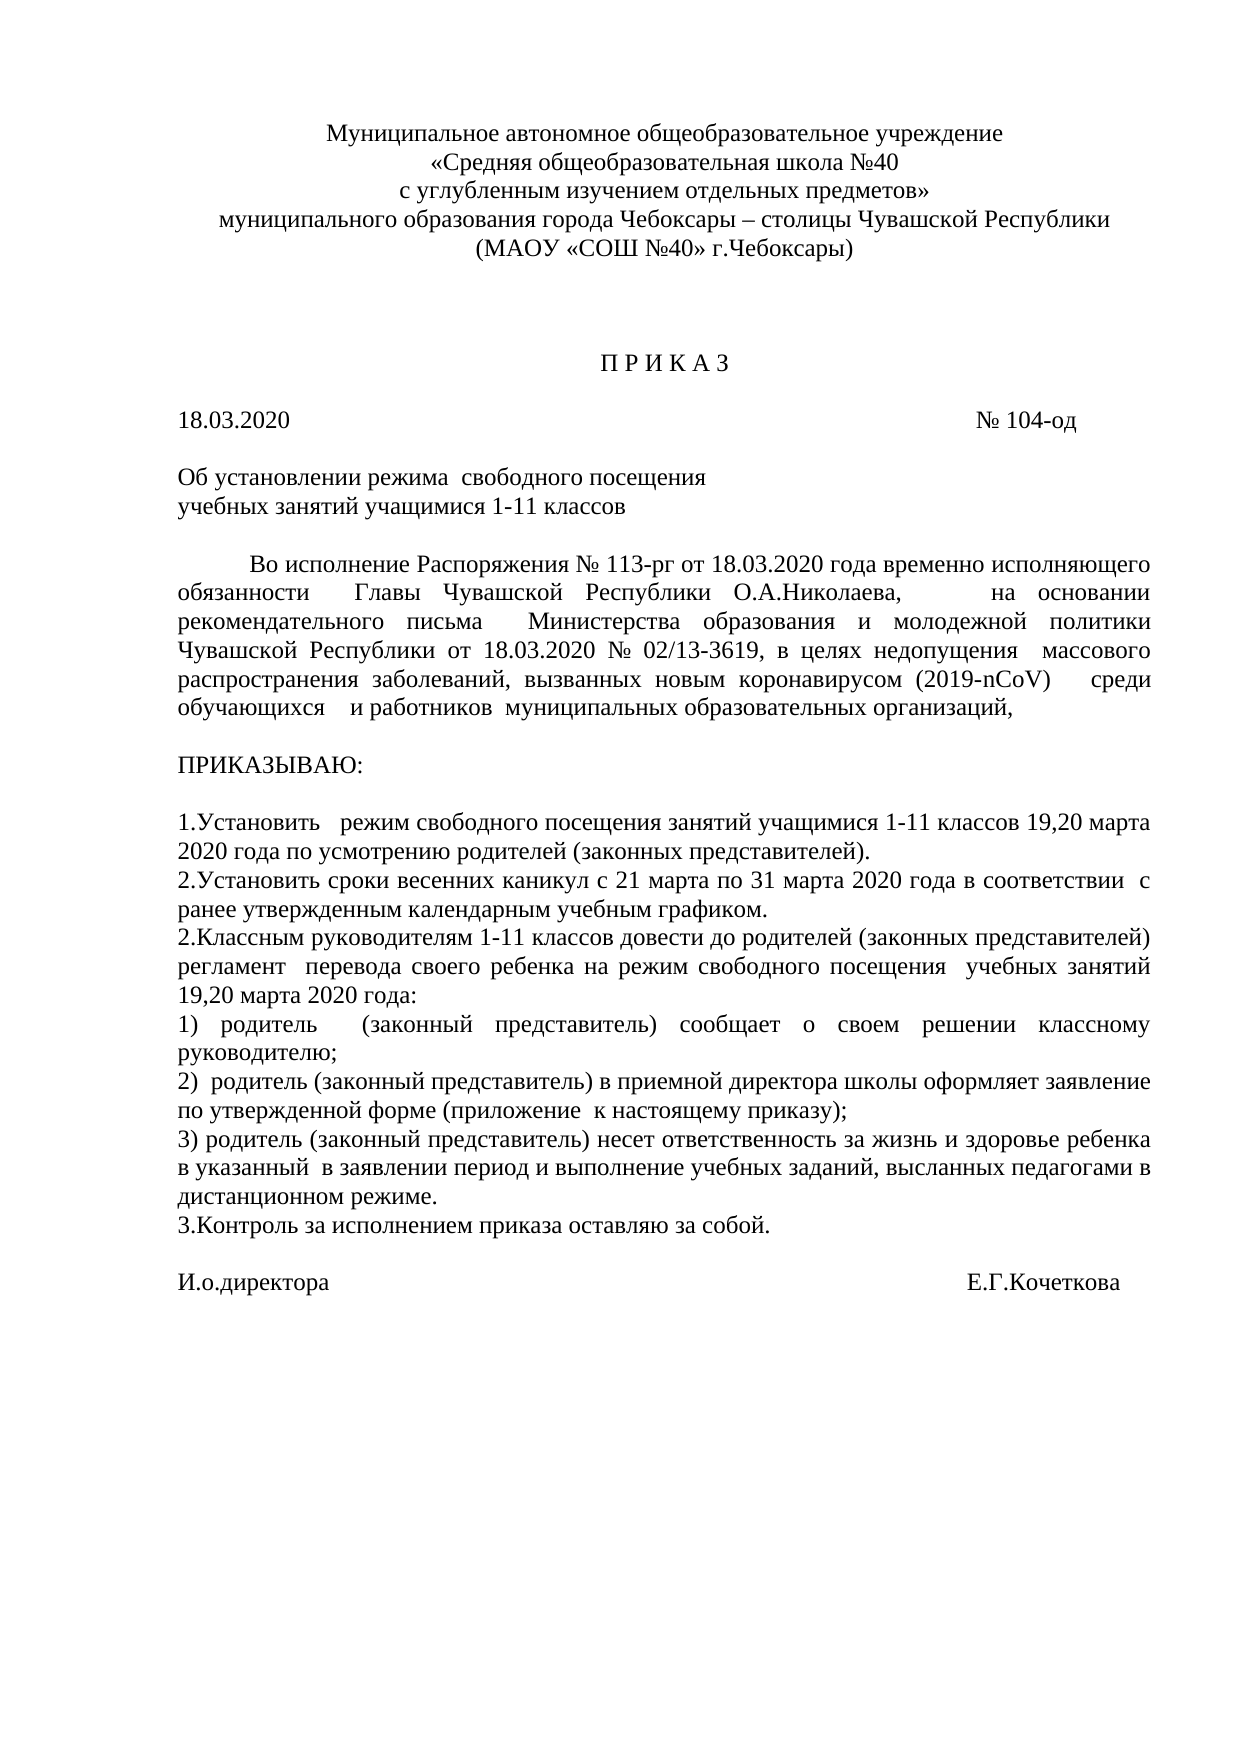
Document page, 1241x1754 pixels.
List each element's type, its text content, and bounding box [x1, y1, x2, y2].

text 2.Классным руководителям 1-11 классов довести до родителей (законных представителей) регламент перевода своего ребенка на режим свободного посещения учебных занятий 19,20 марта 2020 года: [177, 922, 1152, 1009]
text «Средняя общеобразовательная школа №40 [121, 147, 1152, 176]
text 3) родитель (законный представитель) несет ответственность за жизнь и здоровье ребенка в указанный в заявлении период и выполнение учебных заданий, высланных педагогами в дистанционном режиме. [177, 1124, 1152, 1210]
text учебных занятий учащимися 1-11 классов [177, 491, 1152, 520]
text 1) родитель (законный представитель) сообщает о своем решении классному руководителю; [177, 1009, 1152, 1066]
text 2.Установить сроки весенних каникул с 21 марта по 31 марта 2020 года в соответствии с ранее утвержденным календарным учебным графиком. [177, 865, 1152, 922]
text Во исполнение Распоряжения № 113-рг от 18.03.2020 года временно исполняющего обязанности Главы Чувашской Республики О.А.Николаева, на основании рекомендательного письма Министерства образования и молодежной политики Чувашской Республики от 18.03.2020 № 02/13-3619, в целях недопущения массового распространения заболеваний, вызванных новым коронавирусом (2019-nCoV) среди обучающихся и работников муниципальных образовательных организаций, [177, 549, 1152, 721]
text Об установлении режима свободного посещения [177, 462, 1152, 491]
text П Р И К А З [121, 348, 1152, 377]
text муниципального образования города Чебоксары – столицы Чувашской Республики [121, 204, 1152, 233]
text (МАОУ «СОШ №40» г.Чебоксары) [121, 233, 1152, 262]
text Муниципальное автономное общеобразовательное учреждение [121, 118, 1152, 147]
text ПРИКАЗЫВАЮ: [177, 750, 1152, 779]
text с углубленным изучением отдельных предметов» [121, 176, 1152, 204]
text И.о.директора Е.Г.Кочеткова [177, 1267, 1152, 1296]
text 2) родитель (законный представитель) в приемной директора школы оформляет заявление по утвержденной форме (приложение к настоящему приказу); [177, 1066, 1152, 1124]
text 3.Контроль за исполнением приказа оставляю за собой. [177, 1210, 1152, 1239]
text 18.03.2020 № 104-од [177, 406, 1152, 434]
text 1.Установить режим свободного посещения занятий учащимися 1-11 классов 19,20 марта 2020 года по усмотрению родителей (законных представителей). [177, 807, 1152, 865]
